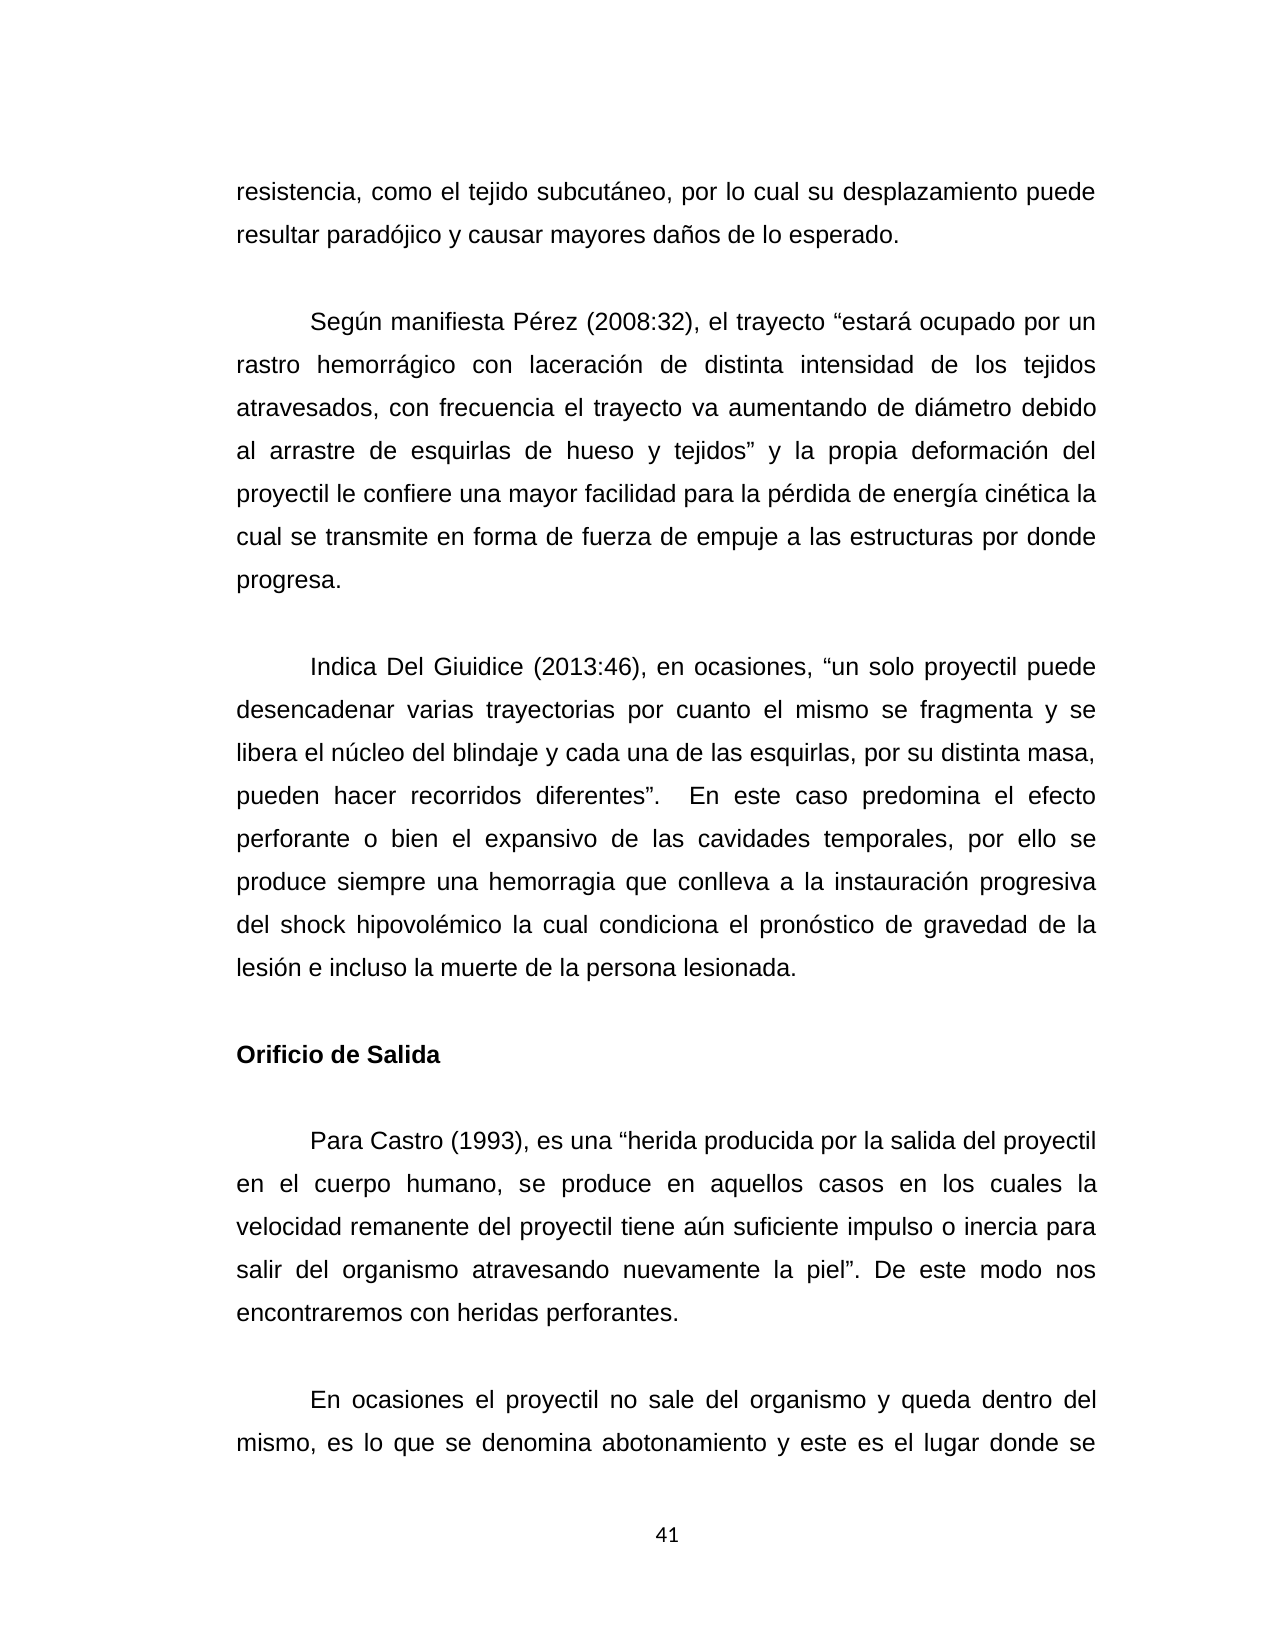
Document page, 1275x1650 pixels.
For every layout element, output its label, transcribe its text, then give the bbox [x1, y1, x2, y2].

text Orificio de Salida [236, 1040, 1098, 1068]
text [236, 177, 1098, 249]
text Para Castro (1993), es una “herida producida por la salida del proyectil en el cuerpo humano, se produce en aquellos casos en los cuales la velocidad remanente del proyectil tiene aún suficiente impulso o inercia para salir del organismo atravesando nuevamente la piel”. De este modo nos encontraremos con heridas perforantes. [236, 1126, 1098, 1327]
text Indica Del Giuidice (2013:46), en ocasiones, “un solo proyectil puede desencadenar varias trayectorias por cuanto el mismo se fragmenta y se libera el núcleo del blindaje y cada una de las esquirlas, por su distinta masa, pueden hacer recorridos diferentes”. En este caso predomina el efecto perforante o bien el expansivo de las cavidades temporales, por ello se produce siempre una hemorragia que conlleva a la instauración progresiva del shock hipovolémico la cual condiciona el pronóstico de gravedad de la lesión e incluso la muerte de la persona lesionada. [236, 652, 1098, 982]
text Según manifiesta Pérez (2008:32), el trayecto “estará ocupado por un rastro hemorrágico con laceración de distinta intensidad de los tejidos atravesados, con frecuencia el trayecto va aumentando de diámetro debido al arrastre de esquirlas de hueso y tejidos” y la propia deformación del proyectil le confiere una mayor facilidad para la pérdida de energía cinética la cual se transmite en forma de fuerza de empuje a las estructuras por donde progresa. [236, 307, 1098, 594]
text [236, 1385, 1098, 1457]
